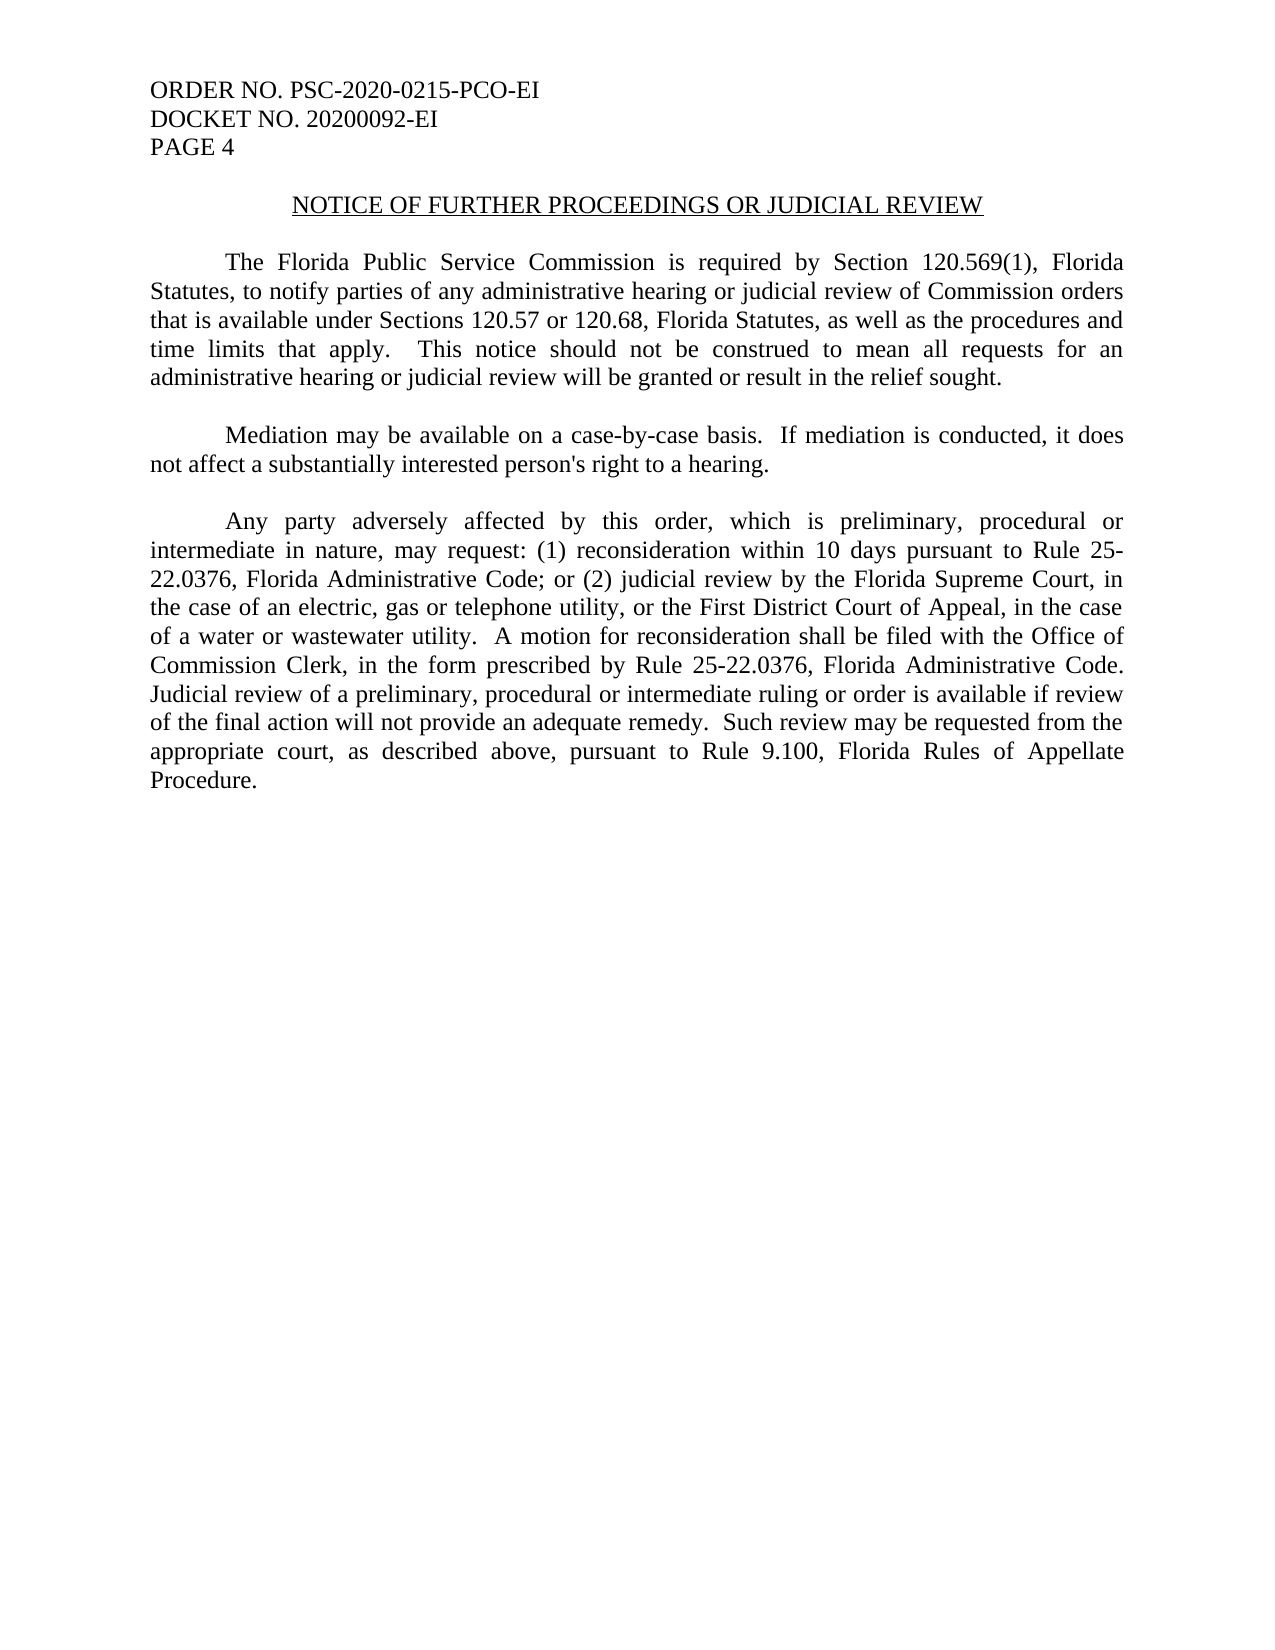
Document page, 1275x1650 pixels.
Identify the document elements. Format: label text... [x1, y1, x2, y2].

text Mediation may be available on a case-by-case basis. If mediation is conducted, it does not affect a substantially interested person's right to a hearing. [150, 420, 1125, 477]
text NOTICE OF FURTHER PROCEEDINGS OR JUDICIAL REVIEW [150, 190, 1125, 219]
text Any party adversely affected by this order, which is preliminary, procedural or intermediate in nature, may request: (1) reconsideration within 10 days pursuant to Rule 25-22.0376, Florida Administrative Code; or (2) judicial review by the Florida Supreme Court, in the case of an electric, gas or telephone utility, or the First District Court of Appeal, in the case of a water or wastewater utility. A motion for reconsideration shall be filed with the Office of Commission Clerk, in the form prescribed by Rule 25-22.0376, Florida Administrative Code. Judicial review of a preliminary, procedural or intermediate ruling or order is available if review of the final action will not provide an adequate remedy. Such review may be requested from the appropriate court, as described above, pursuant to Rule 9.100, Florida Rules of Appellate Procedure. [150, 506, 1125, 794]
text The Florida Public Service Commission is required by Section 120.569(1), Florida Statutes, to notify parties of any administrative hearing or judicial review of Commission orders that is available under Sections 120.57 or 120.68, Florida Statutes, as well as the procedures and time limits that apply. This notice should not be construed to mean all requests for an administrative hearing or judicial review will be granted or result in the relief sought. [150, 247, 1125, 391]
